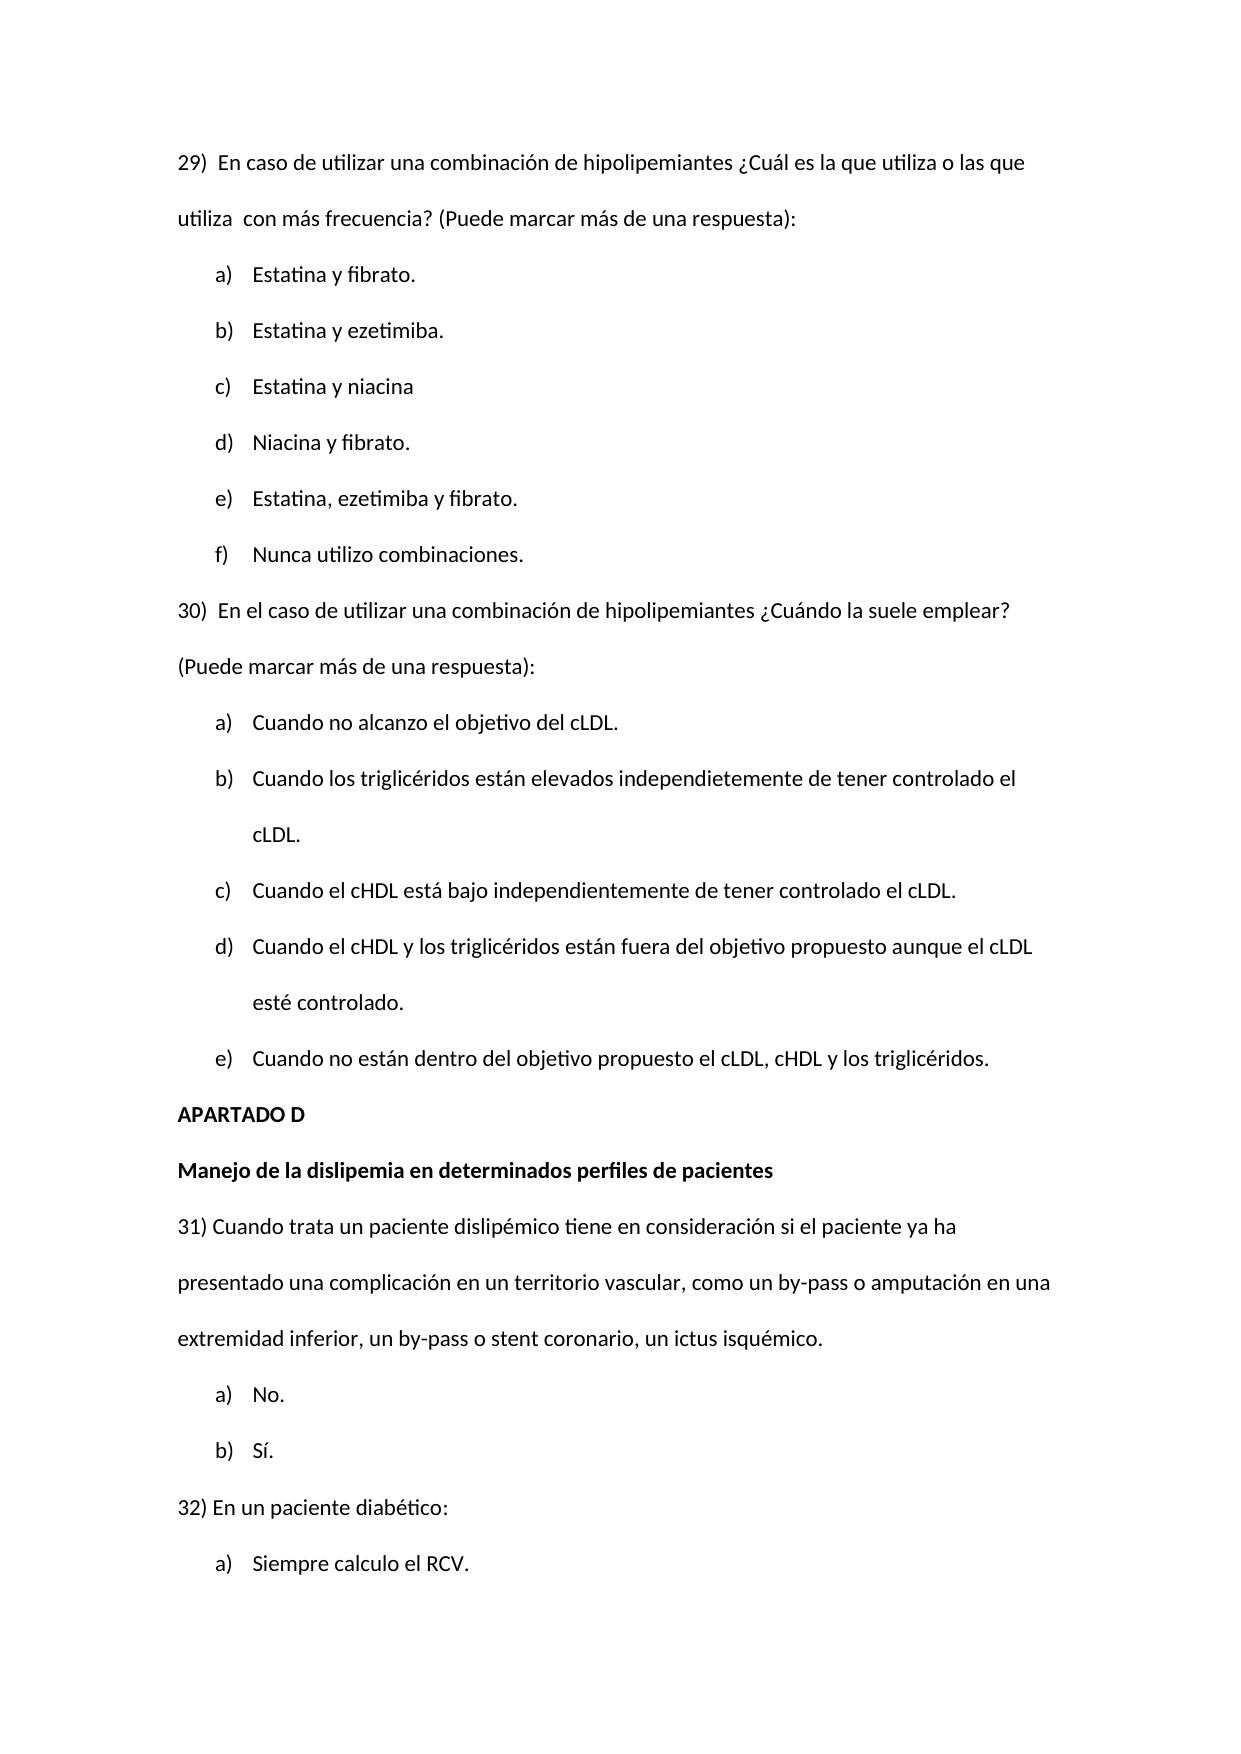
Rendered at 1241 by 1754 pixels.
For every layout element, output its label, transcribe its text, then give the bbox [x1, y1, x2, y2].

text APARTADO D [177, 1100, 1063, 1128]
list Estatina y niacina [215, 372, 1063, 400]
list Nunca utilizo combinaciones. [215, 540, 1063, 568]
list No. [215, 1381, 1063, 1408]
list Estatina, ezetimiba y fibrato. [215, 484, 1063, 512]
list Cuando el cHDL y los triglicéridos están fuera del objetivo propuesto aunque el cLDL esté controlado. [215, 932, 1063, 1016]
list Siempre calculo el RCV. [215, 1549, 1063, 1577]
list Estatina y fibrato. [215, 260, 1063, 288]
list Cuando los triglicéridos están elevados independietemente de tener controlado el cLDL. [215, 764, 1063, 848]
text 29) En caso de utilizar una combinación de hipolipemiantes ¿Cuál es la que utiliza o las que utiliza con más frecuencia? (Puede marcar más de una respuesta): [177, 148, 1063, 232]
text 31) Cuando trata un paciente dislipémico tiene en consideración si el paciente ya ha presentado una complicación en un territorio vascular, como un by-pass o amputación en una extremidad inferior, un by-pass o stent coronario, un ictus isquémico. [177, 1212, 1063, 1352]
text Manejo de la dislipemia en determinados perfiles de pacientes [177, 1156, 1063, 1184]
list Estatina y ezetimiba. [215, 316, 1063, 344]
text 30) En el caso de utilizar una combinación de hipolipemiantes ¿Cuándo la suele emplear? (Puede marcar más de una respuesta): [177, 596, 1063, 680]
text 32) En un paciente diabético: [177, 1493, 1063, 1521]
list Cuando no están dentro del objetivo propuesto el cLDL, cHDL y los triglicéridos. [215, 1044, 1063, 1072]
list Niacina y fibrato. [215, 428, 1063, 456]
list Sí. [215, 1437, 1063, 1464]
list Cuando no alcanzo el objetivo del cLDL. [215, 708, 1063, 736]
list Cuando el cHDL está bajo independientemente de tener controlado el cLDL. [215, 876, 1063, 904]
